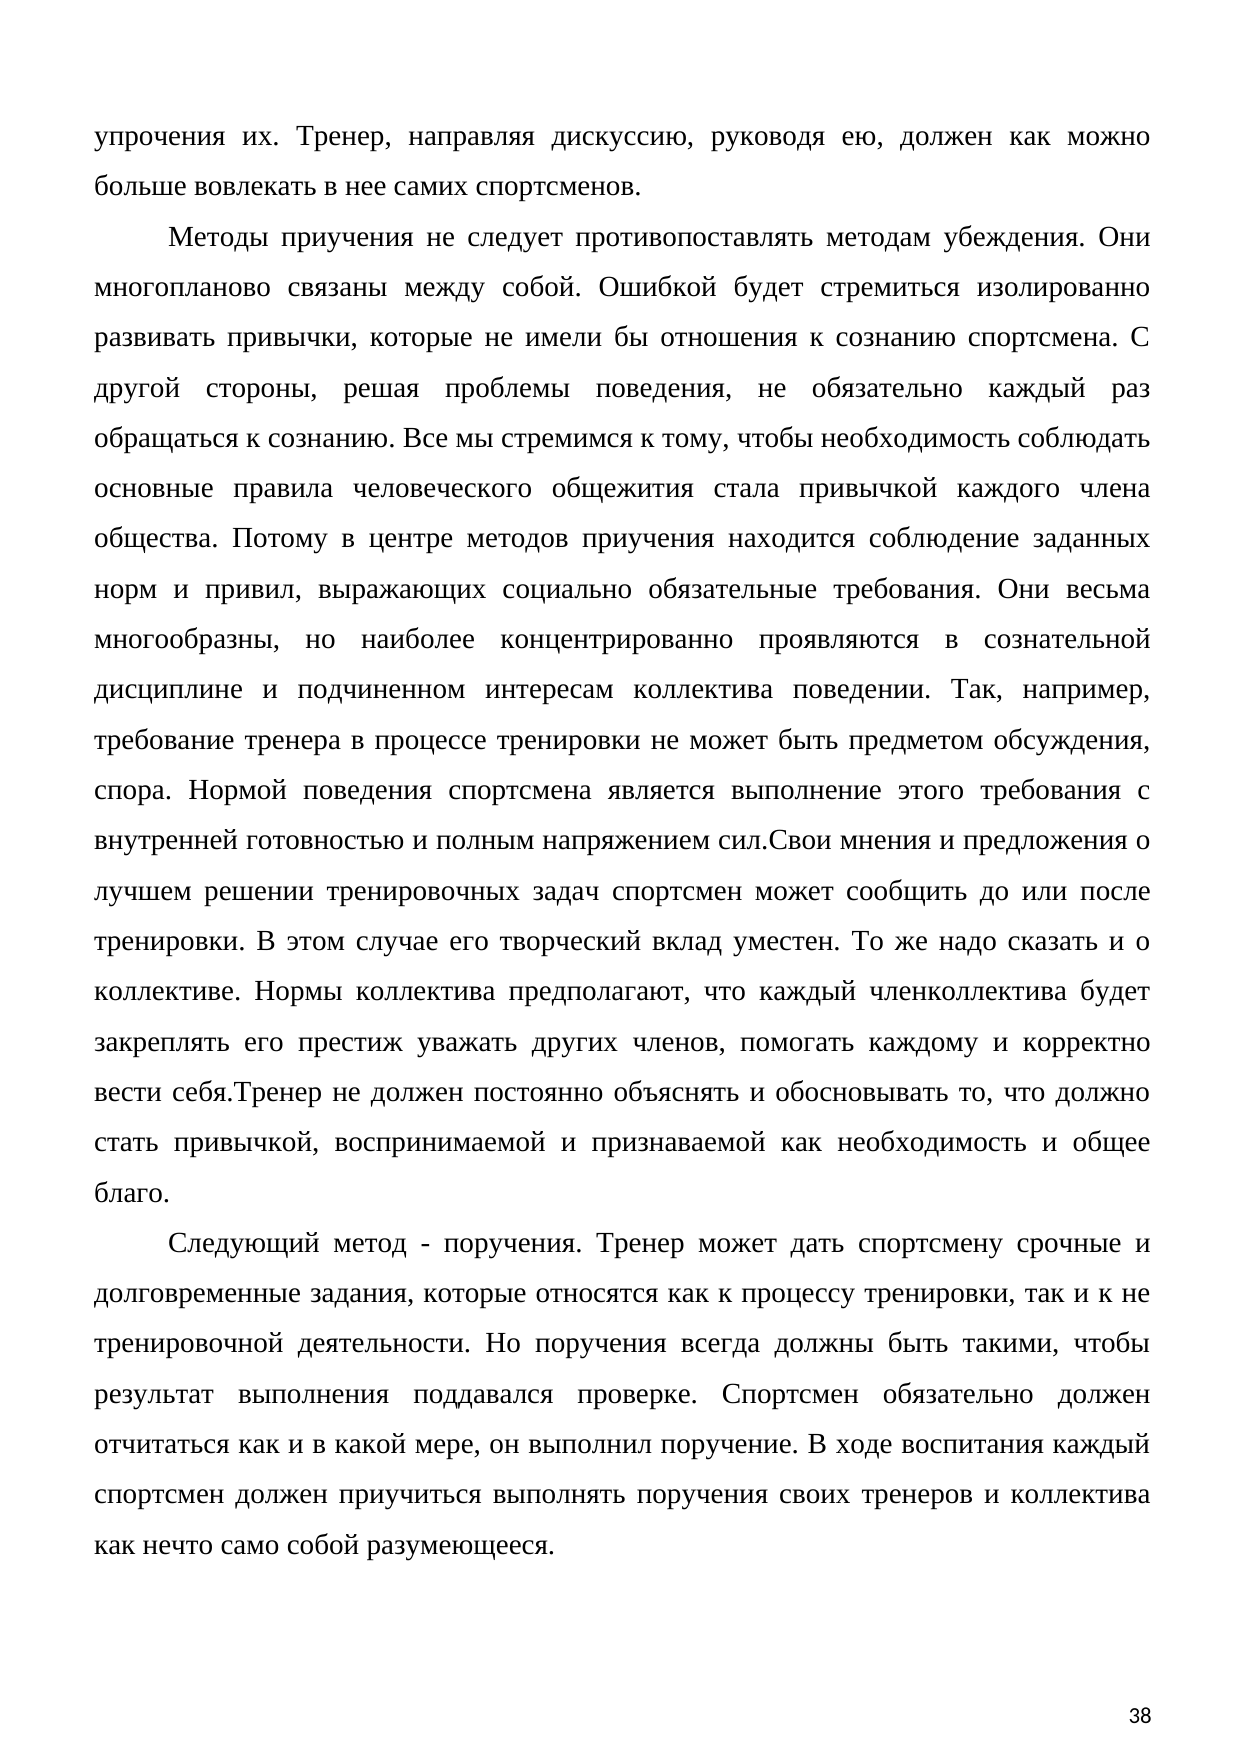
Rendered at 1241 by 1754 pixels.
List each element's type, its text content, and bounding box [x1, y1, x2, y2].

text Следующий метод - поручения. Тренер может дать спортсмену срочные и долговременные задания, которые относятся как к процессу тренировки, так и к не тренировочной деятельности. Но поручения всегда должны быть такими, чтобы результат выполнения поддавался проверке. Спортсмен обязательно должен отчитаться как и в какой мере, он выполнил поручение. В ходе воспитания каждый спортсмен должен приучиться выполнять поручения своих тренеров и коллектива как нечто само собой разумеющееся. [94, 1225, 1152, 1560]
text Методы приучения не следует противопоставлять методам убеждения. Они многопланово связаны между собой. Ошибкой будет стремиться изолированно развивать привычки, которые не имели бы отношения к сознанию спортсмена. С другой стороны, решая проблемы поведения, не обязательно каждый раз обращаться к сознанию. Все мы стремимся к тому, чтобы необходимость соблюдать основные правила человеческого общежития стала привычкой каждого члена общества. Потому в центре методов приучения находится соблюдение заданных норм и привил, выражающих социально обязательные требования. Они весьма многообразны, но наиболее концентрированно проявляются в сознательной дисциплине и подчиненном интересам коллектива поведении. Так, например, требование тренера в процессе тренировки не может быть предметом обсуждения, спора. Нормой поведения спортсмена является выполнение этого требования с внутренней готовностью и полным напряжением сил.Свои мнения и предложения о лучшем решении тренировочных задач спортсмен может сообщить до или после тренировки. В этом случае его творческий вклад уместен. То же надо сказать и о коллективе. Нормы коллектива предполагают, что каждый членколлектива будет закреплять его престиж уважать других членов, помогать каждому и корректно вести себя.Тренер не должен постоянно объяснять и обосновывать то, что должно стать привычкой, воспринимаемой и признаваемой как необходимость и общее благо. [94, 219, 1152, 1208]
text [94, 118, 1152, 202]
